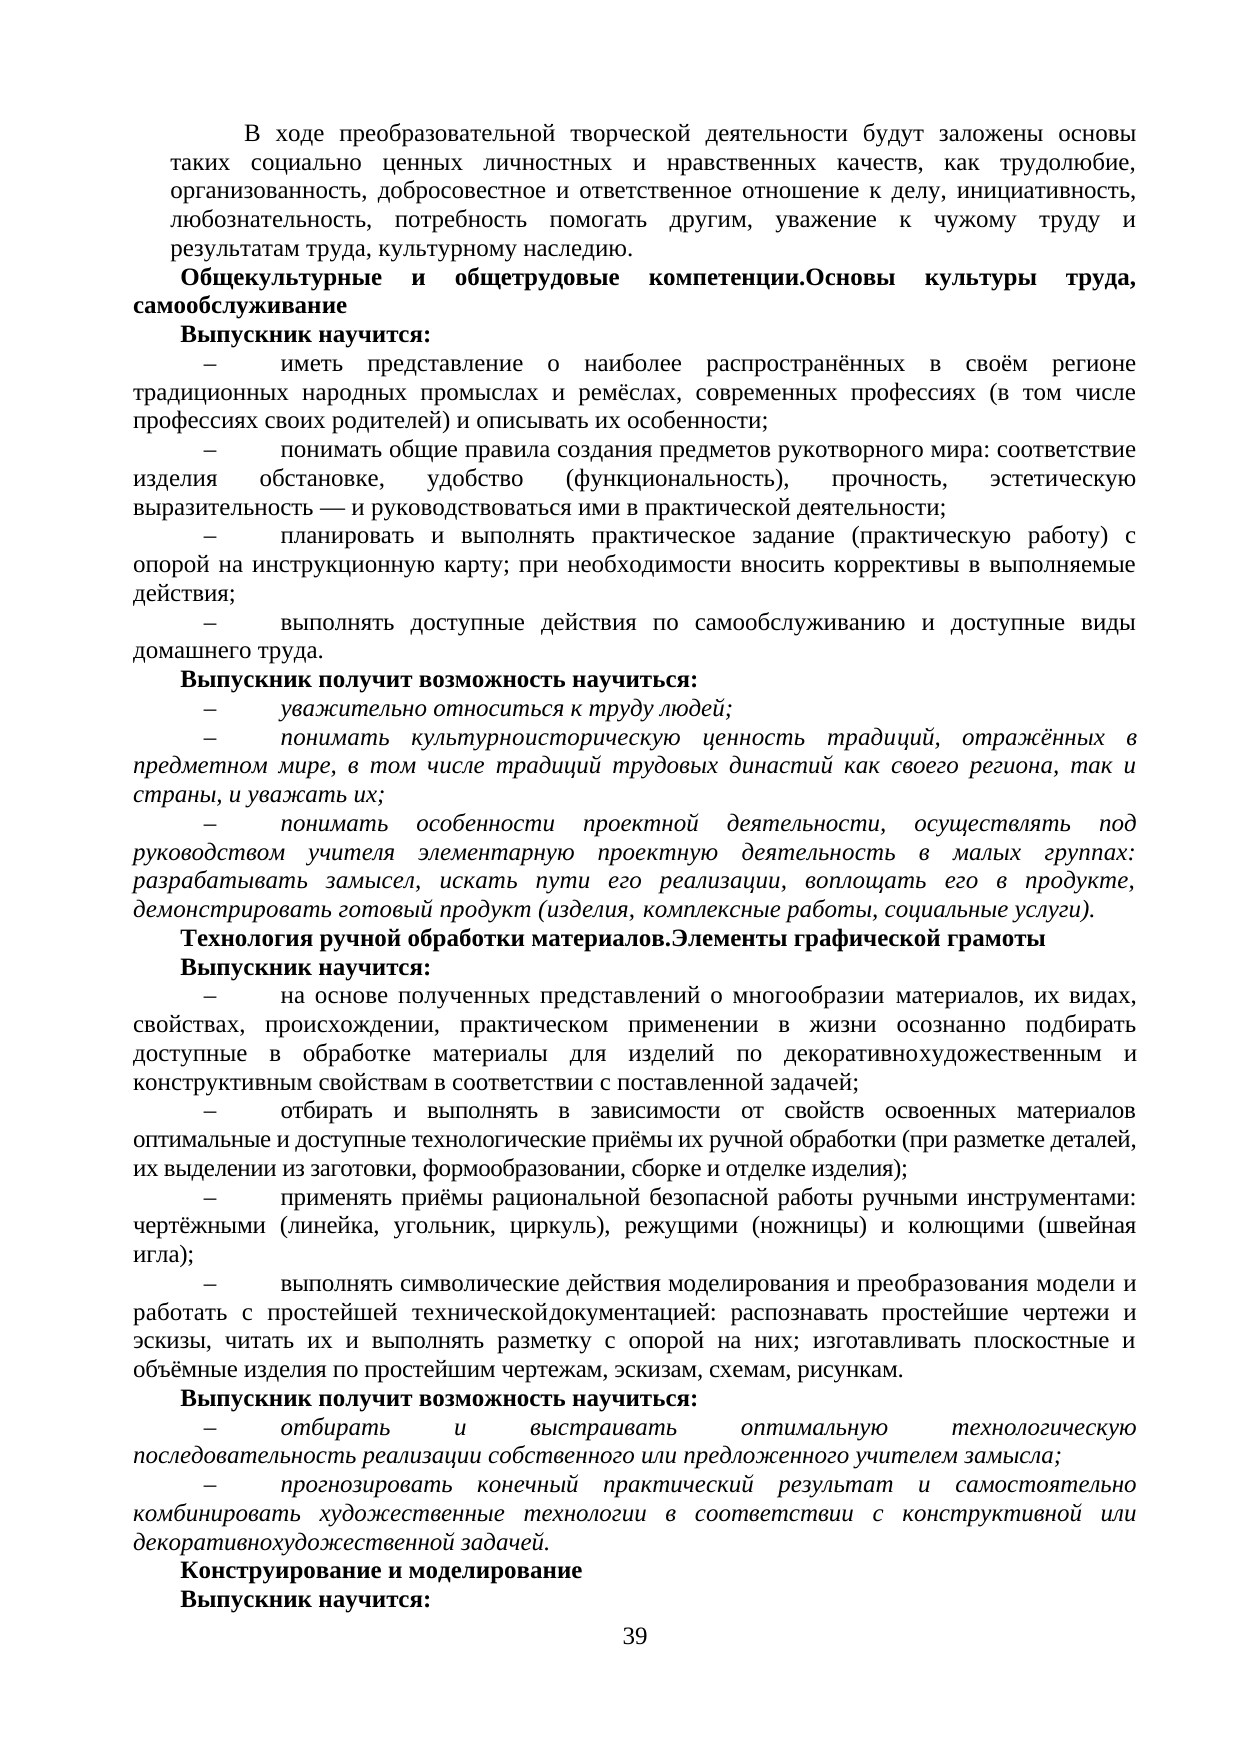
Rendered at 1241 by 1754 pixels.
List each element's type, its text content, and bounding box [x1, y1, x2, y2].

text применять приёмы рациональной безопасной работы ручными инструментами: чертёжными (линейка, угольник, циркуль), режущими (ножницы) и колющими (швейная игла); [133, 1182, 1137, 1268]
text понимать культурно­историческую ценность традиций, отражённых в предметном мире, в том числе традиций трудовых династий как своего региона, так и страны, и уважать их; [133, 722, 1137, 808]
text выполнять доступные действия по самообслуживанию и доступные виды домашнего труда. [133, 607, 1137, 664]
text отбирать и выстраивать оптимальную технологическую последовательность реализации собственного или предложенного учителем замысла; [133, 1412, 1137, 1469]
text Выпускник научится: [133, 319, 1137, 348]
text Общекультурные и общетрудовые компетенции.Основы культуры труда, самообслуживание [133, 262, 1137, 319]
text Выпускник получит возможность научиться: [133, 1383, 1137, 1412]
text Конструирование и моделирование [133, 1556, 1137, 1584]
text Выпускник научится: [133, 1584, 1137, 1613]
text Выпускник научится: [133, 952, 1137, 981]
text понимать особенности проектной деятельности, осуществлять под руководством учителя элементарную проектную деятельность в малых группах: разрабатывать замысел, искать пути его реализации, воплощать его в продукте, демонстрировать готовый продукт (изделия, комплексные работы, социальные услуги). [133, 808, 1137, 923]
text отбирать и выполнять в зависимости от свойств освоенных материалов оптимальные и доступные технологические приёмы их ручной обработки (при разметке деталей, их выделении из заготовки, формообразовании, сборке и отделке изделия); [133, 1096, 1137, 1182]
text на основе полученных представлений о многообразии материалов, их видах, свойствах, происхождении, практическом применении в жизни осознанно подбирать доступные в обработке материалы для изделий по декоративно­художественным и конструктивным свойствам в соответствии с поставленной задачей; [133, 981, 1137, 1096]
text В ходе преобразовательной творческой деятельности будут заложены основы таких социально ценных личностных и нравственных качеств, как трудолюбие, организованность, добросовестное и ответственное отношение к делу, инициативность, любознательность, потребность помогать другим, уважение к чужому труду и результатам труда, культурному наследию. [170, 118, 1137, 262]
text выполнять символические действия моделирования и преобразования модели и работать с простейшей техническойдокументацией: распознавать простейшие чертежи и эскизы, читать их и выполнять разметку с опорой на них; изготавливать плоскостные и объёмные изделия по простейшим чертежам, эскизам, схемам, рисункам. [133, 1268, 1137, 1383]
text планировать и выполнять практическое задание (практическую работу) с опорой на инструкционную карту; при необходимости вносить коррективы в выполняемые действия; [133, 521, 1137, 607]
text Выпускник получит возможность научиться: [133, 664, 1137, 693]
text Технология ручной обработки материалов.Элементы графической грамоты [133, 923, 1137, 952]
text уважительно относиться к труду людей; [133, 693, 1137, 722]
text прогнозировать конечный практический результат и самостоятельно комбинировать художественные технологии в соответствии с конструктивной или декоративно­художественной задачей. [133, 1469, 1137, 1556]
text понимать общие правила создания предметов рукотворного мира: соответствие изделия обстановке, удобство (функциональность), прочность, эстетическую выразительность — и руководствоваться ими в практической деятельности; [133, 434, 1137, 521]
text иметь представление о наиболее распространённых в своём регионе традиционных народных промыслах и ремёслах, современных профессиях (в том числе профессиях своих родителей) и описывать их особенности; [133, 348, 1137, 434]
